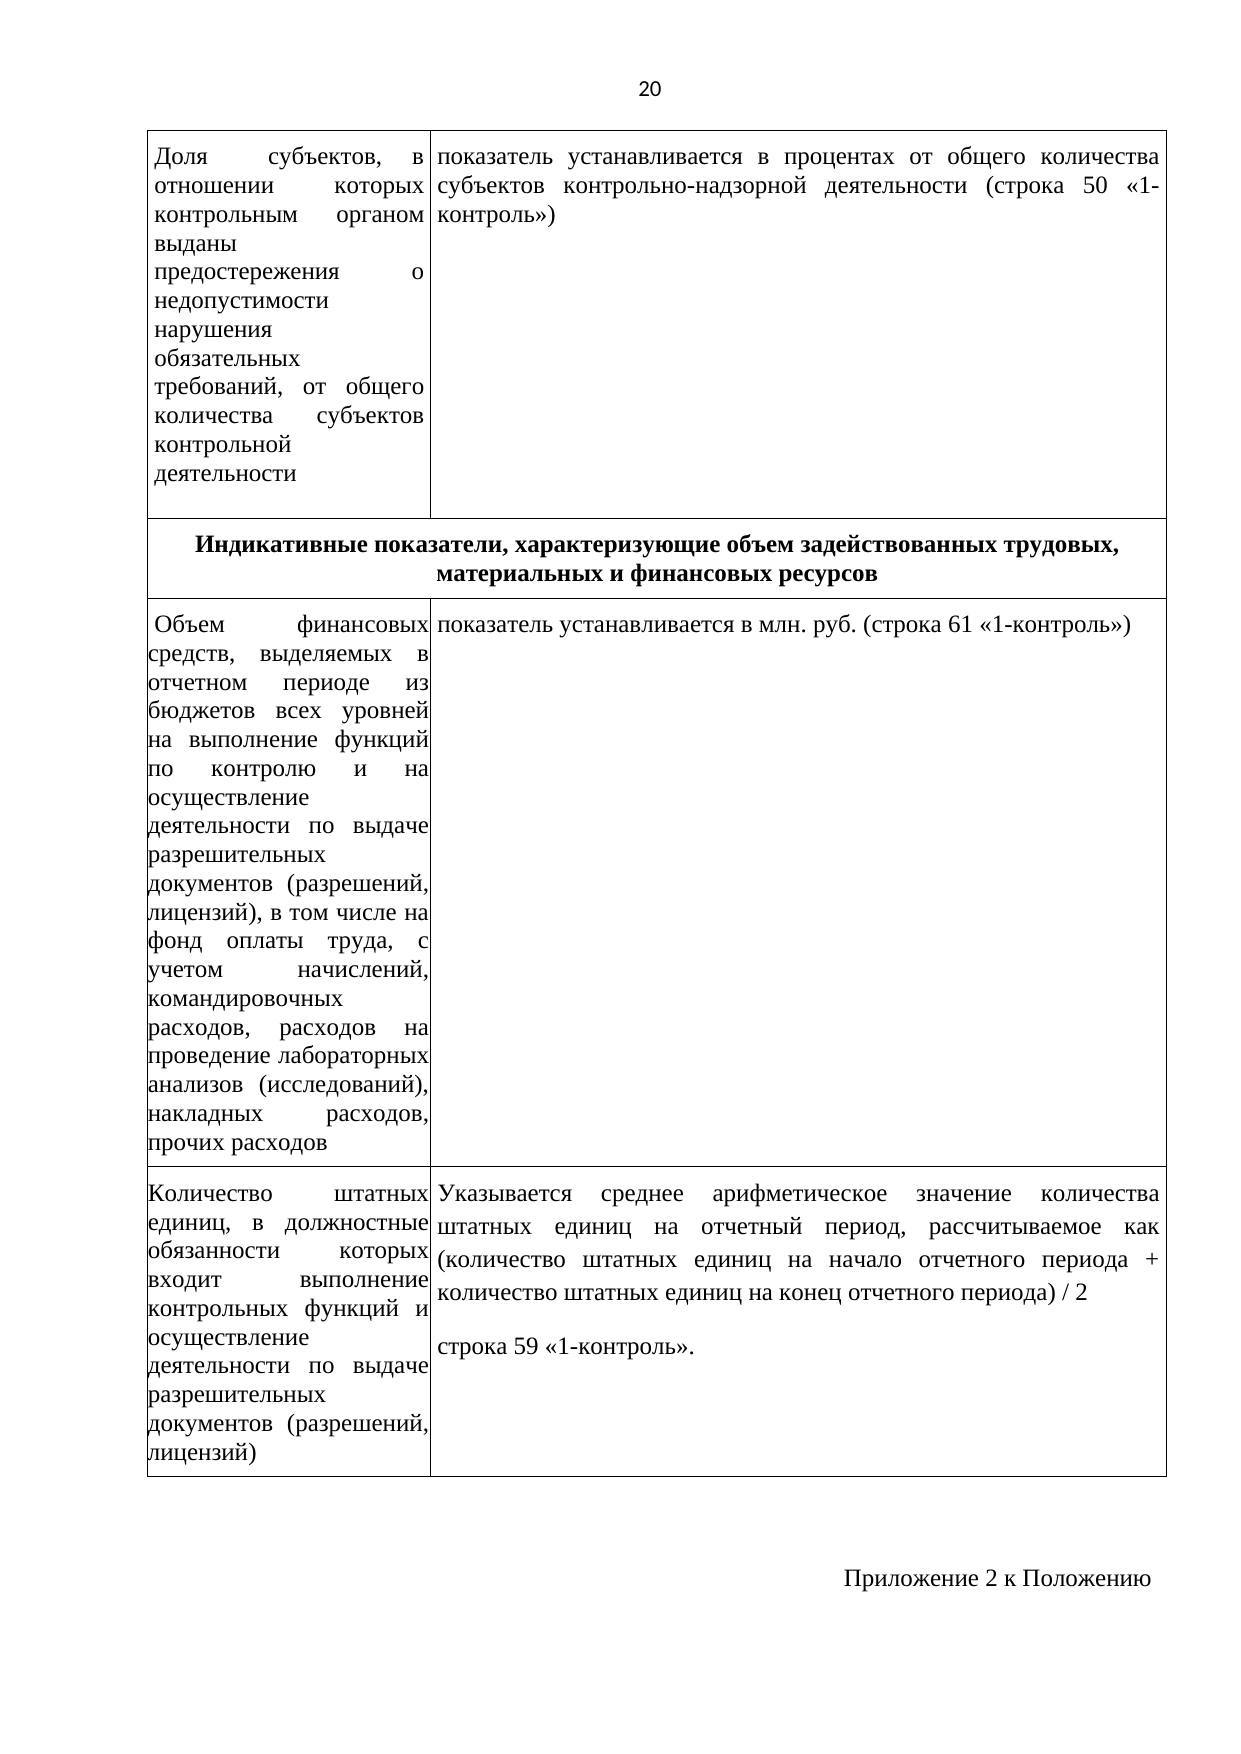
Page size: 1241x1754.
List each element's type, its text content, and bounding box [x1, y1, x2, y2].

text Приложение 2 к Положению [148, 1563, 1152, 1592]
table_cell Доля субъектов, в отношении которых контрольным органом выданы предостережения о недопустимости нарушения обязательных требований, от общего количества субъектов контрольной деятельности [148, 131, 430, 518]
table_cell показатель устанавливается в млн. руб. (строка 61 «1-контроль») [431, 599, 1166, 1166]
table_cell Указывается среднее арифметическое значение количества штатных единиц на отчетный период, рассчитываемое как (количество штатных единиц на начало отчетного периода + количество штатных единиц на конец отчетного периода) / 2 строка 59 «1-контроль». [431, 1167, 1166, 1476]
table_cell Количество штатных единиц, в должностные обязанности которых входит выполнение контрольных функций и осуществление деятельности по выдаче разрешительных документов (разрешений, лицензий) [148, 1167, 430, 1476]
table_cell Индикативные показатели, характеризующие объем задействованных трудовых, материальных и финансовых ресурсов [148, 519, 1166, 598]
table_cell показатель устанавливается в процентах от общего количества субъектов контрольно-надзорной деятельности (строка 50 «1-контроль») [431, 131, 1166, 518]
table_cell Объем финансовых средств, выделяемых в отчетном периоде из бюджетов всех уровней на выполнение функций по контролю и на осуществление деятельности по выдаче разрешительных документов (разрешений, лицензий), в том числе на фонд оплаты труда, с учетом начислений, командировочных расходов, расходов на проведение лабораторных анализов (исследований), накладных расходов, прочих расходов [148, 599, 430, 1166]
